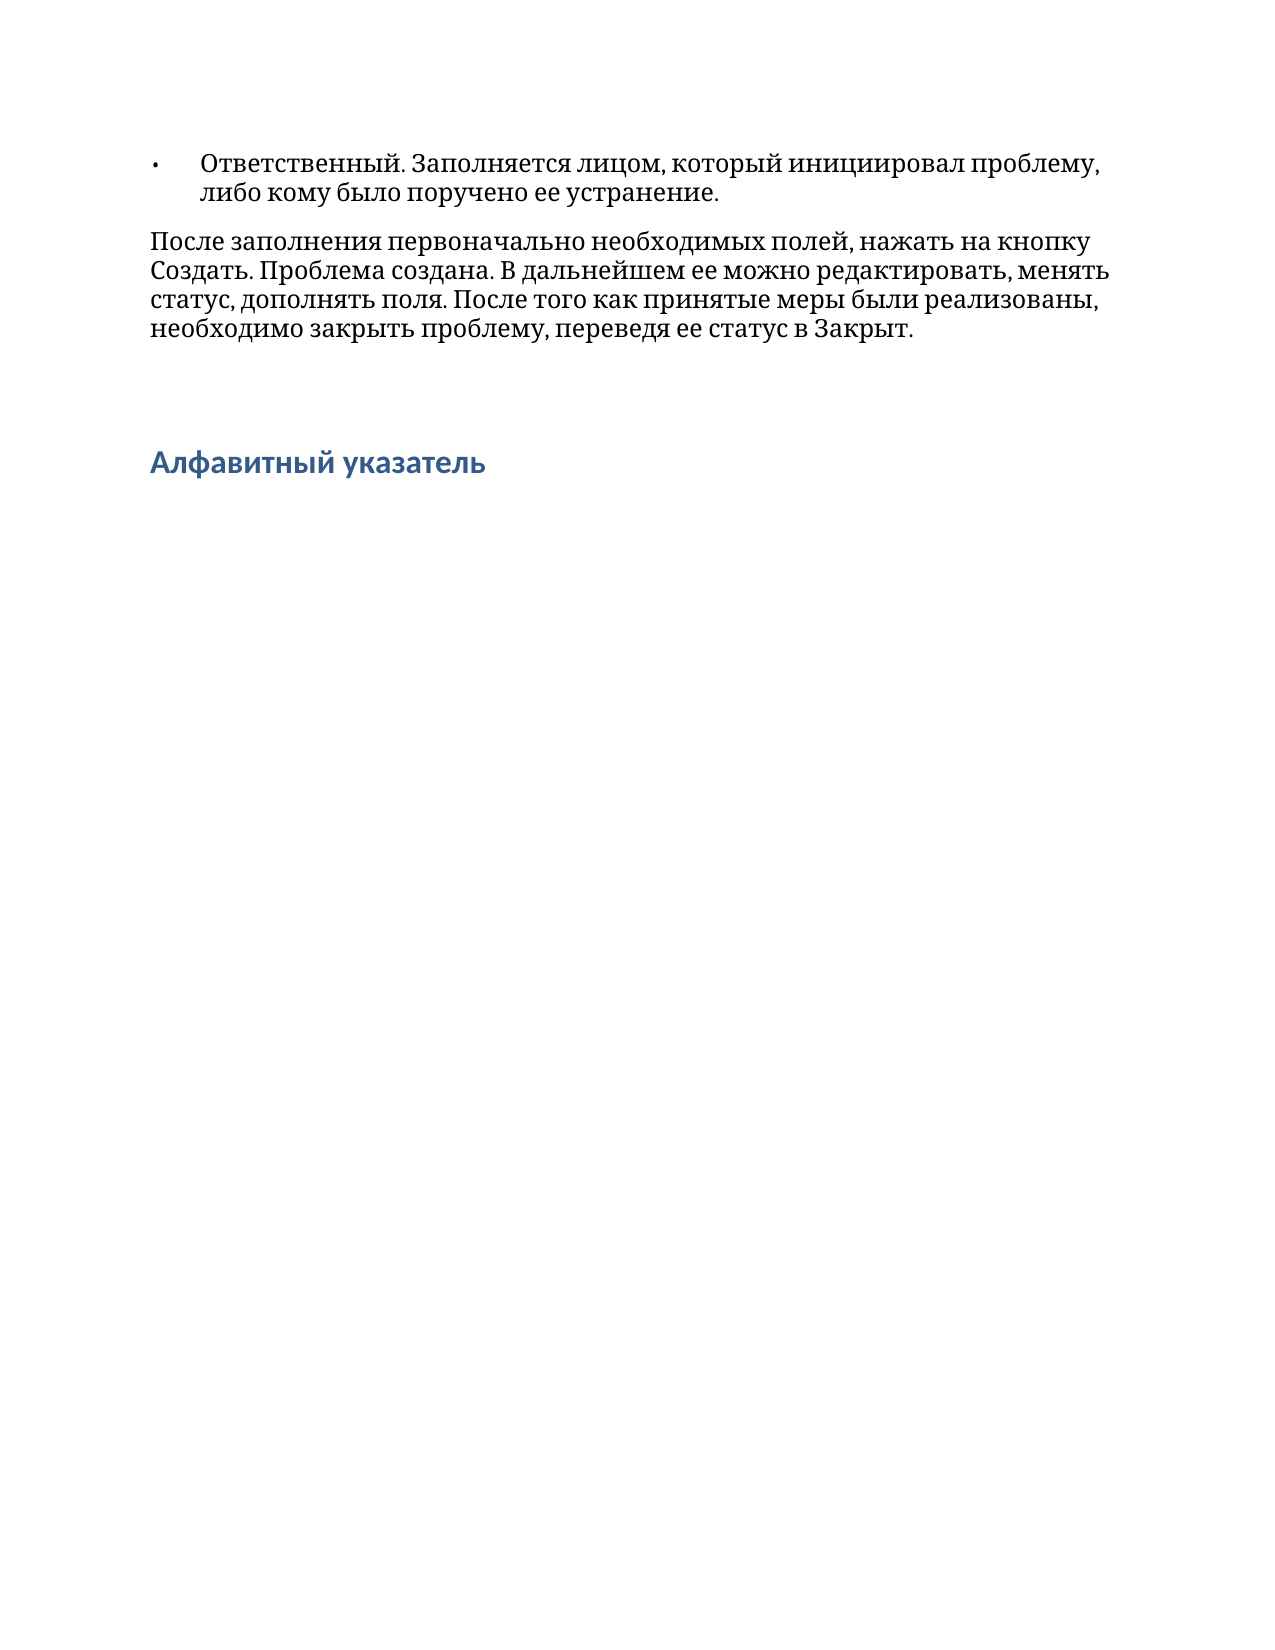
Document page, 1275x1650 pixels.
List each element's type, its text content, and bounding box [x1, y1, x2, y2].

text После заполнения первоначально необходимых полей, нажать на кнопку Создать. Проблема создана. В дальнейшем ее можно редактировать, менять статус, дополнять поля. После того как принятые меры были реализованы, необходимо закрыть проблему, переведя ее статус в Закрыт. [150, 228, 1125, 343]
list Ответственный. Заполняется лицом, который инициировал проблему, либо кому было поручено ее устранение. [150, 150, 1125, 207]
subtitle Алфавитный указатель [150, 441, 1125, 482]
